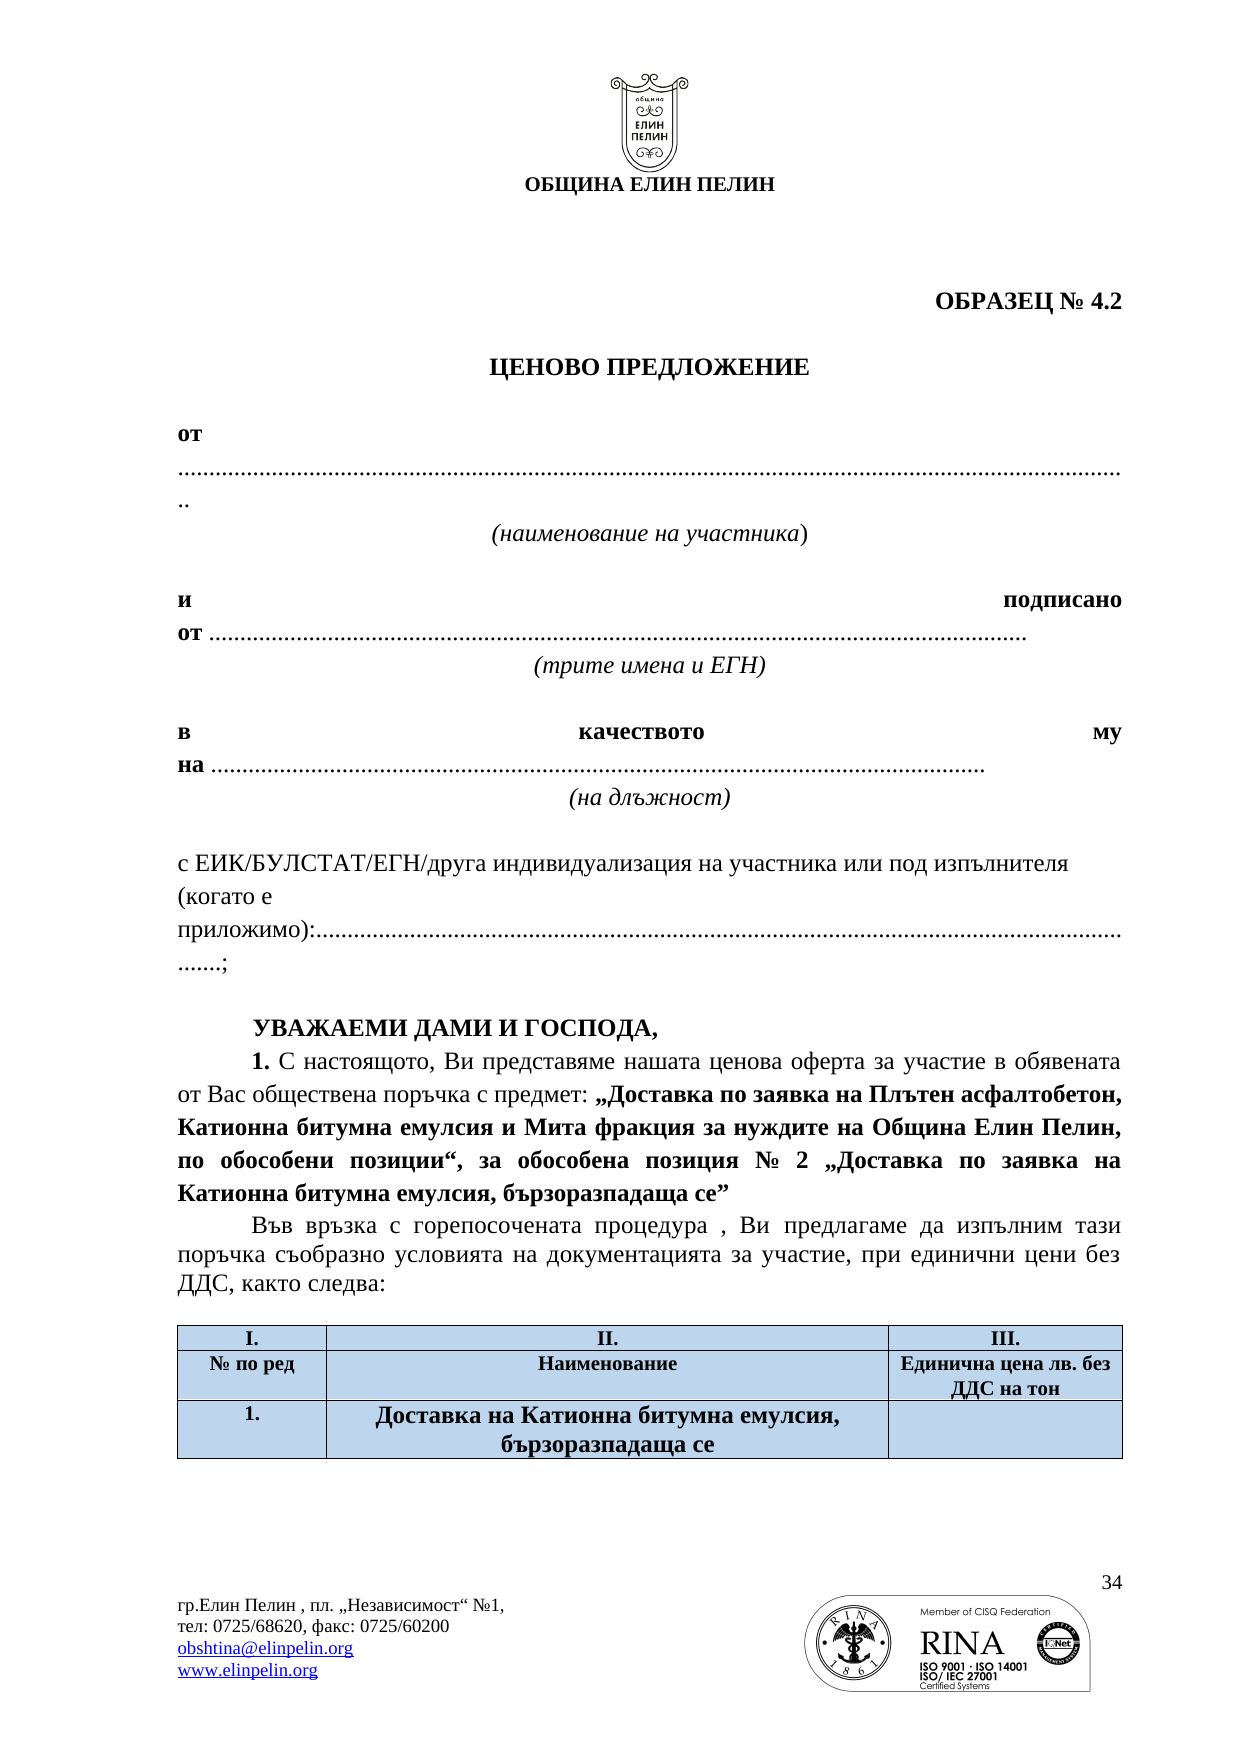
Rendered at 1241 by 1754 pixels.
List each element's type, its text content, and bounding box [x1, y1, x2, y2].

table_cell [889, 1401, 1122, 1458]
text Във връзка с горепосочената процедура , Ви предлагаме да изпълним тази поръчка съобразно условията на документацията за участие, при единични цени без ДДС, както следва: [177, 1211, 1122, 1297]
text с ЕИК/БУЛСТАТ/ЕГН/друга индивидуализация на участника или под изпълнителя (когато е приложимо):........................................................................................................................................; [177, 848, 1122, 976]
picture [795, 1585, 1099, 1700]
text 1. С настоящото, Ви представяме нашата ценова оферта за участие в обявената от Вас обществена поръчка с предмет: „Доставка по заявкa на Плътен асфалтобетон, Катионна битумна емулсия и Мита фракция за нуждите на Община Елин Пелин, по обособени позиции“, за обособена позиция № 2 „Доставка по заявкa на Катионна битумна емулсия, бързоразпадаща се” [177, 1046, 1122, 1207]
text (трите имена и ЕГН) [177, 650, 1122, 678]
text УВАЖАЕМИ ДАМИ И ГОСПОДА, [177, 1013, 1122, 1042]
table_header I. [178, 1326, 326, 1350]
text и подписано от ................................................................................................................................... [177, 584, 1122, 645]
table_cell Наименование [327, 1351, 888, 1399]
table_cell № по ред [178, 1351, 326, 1399]
text (на длъжност) [177, 782, 1122, 811]
text в качеството му на ............................................................................................................................ [177, 716, 1122, 777]
table_header II. [327, 1326, 888, 1350]
table_cell 1. [178, 1401, 326, 1458]
text ЦЕНОВО ПРЕДЛОЖЕНИЕ [177, 352, 1122, 381]
text ОБРАЗЕЦ № 4.2 [177, 286, 1122, 315]
table_cell Доставка на Катионна битумна емулсия, бързоразпадаща се [327, 1401, 888, 1458]
text от ......................................................................................................................................................... [177, 418, 1122, 513]
table_cell Единична цена лв. без ДДС на тон [889, 1351, 1122, 1399]
table_header III. [889, 1326, 1122, 1350]
text (наименование на участника) [177, 518, 1122, 546]
